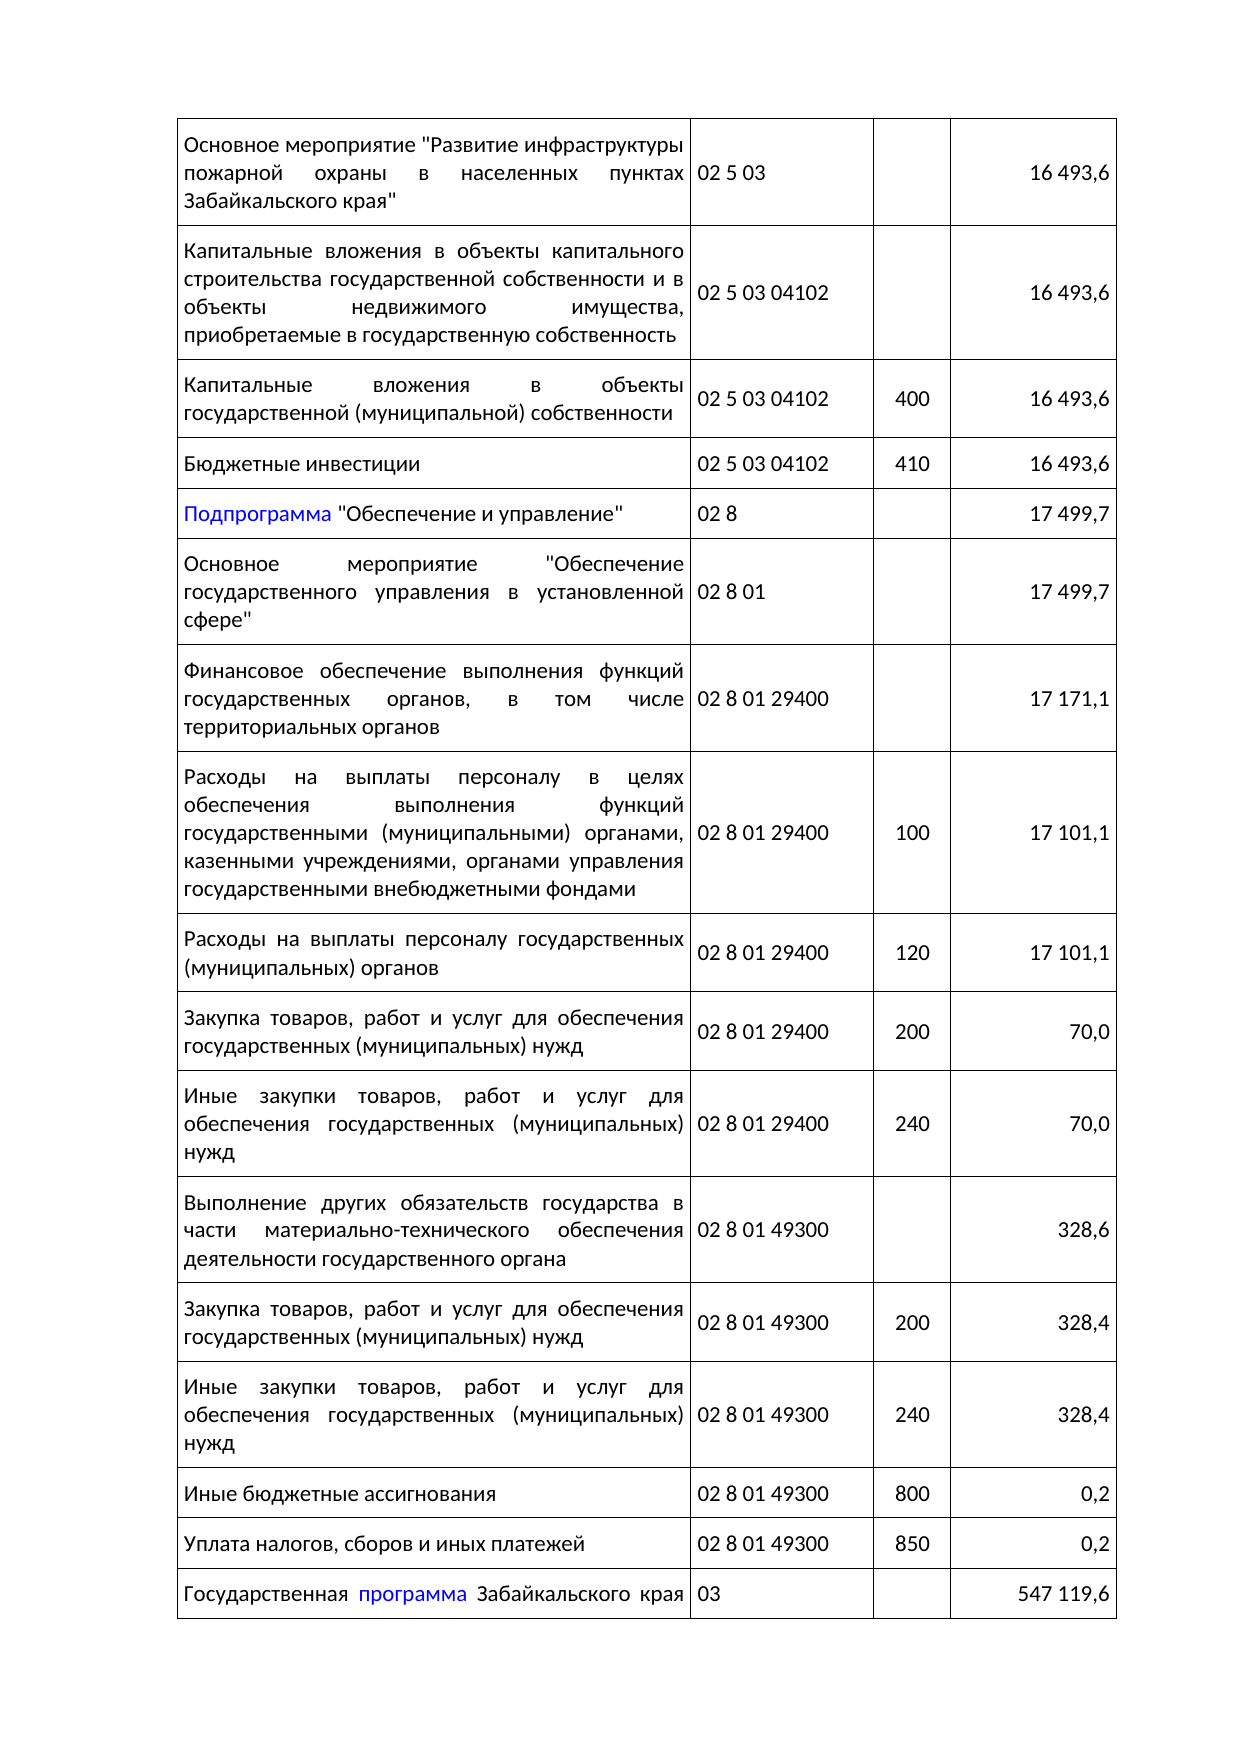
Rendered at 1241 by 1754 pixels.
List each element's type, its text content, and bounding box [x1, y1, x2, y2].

table_cell [874, 1177, 950, 1282]
table_cell 240 [874, 1362, 950, 1467]
table_cell Закупка товаров, работ и услуг для обеспечения государственных (муниципальных) нужд [178, 1283, 690, 1361]
table_cell Выполнение других обязательств государства в части материально-технического обеспечения деятельности государственного органа [178, 1177, 690, 1282]
table_cell [874, 539, 950, 644]
table_cell Уплата налогов, сборов и иных платежей [178, 1518, 690, 1568]
table_cell Капитальные вложения в объекты государственной (муниципальной) собственности [178, 360, 690, 437]
table_cell Расходы на выплаты персоналу в целях обеспечения выполнения функций государственными (муниципальными) органами, казенными учреждениями, органами управления государственными внебюджетными фондами [178, 752, 690, 913]
table_cell [874, 489, 950, 538]
table_cell 16 493,6 [951, 438, 1116, 487]
table_cell 02 8 01 29400 [691, 752, 873, 913]
table_cell 200 [874, 1283, 950, 1361]
table_cell 02 8 01 29400 [691, 645, 873, 751]
table_cell 02 5 03 04102 [691, 360, 873, 437]
table_cell 17 101,1 [951, 914, 1116, 991]
table_cell 120 [874, 914, 950, 991]
table_cell Основное мероприятие "Обеспечение государственного управления в установленной сфере" [178, 539, 690, 644]
table_cell 02 5 03 04102 [691, 226, 873, 359]
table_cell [178, 1569, 690, 1618]
table_cell 17 499,7 [951, 489, 1116, 538]
table_cell Основное мероприятие "Развитие инфраструктуры пожарной охраны в населенных пунктах Забайкальского края" [178, 119, 690, 224]
table_cell 100 [874, 752, 950, 913]
table_cell Бюджетные инвестиции [178, 438, 690, 487]
table_cell 03 [691, 1569, 873, 1618]
table_cell 02 5 03 [691, 119, 873, 224]
table_cell 02 8 01 49300 [691, 1362, 873, 1467]
table_cell 02 8 01 29400 [691, 914, 873, 991]
table_cell 70,0 [951, 1071, 1116, 1176]
table_cell 02 8 01 29400 [691, 992, 873, 1069]
table_cell Иные закупки товаров, работ и услуг для обеспечения государственных (муниципальных) нужд [178, 1362, 690, 1467]
table_cell 16 493,6 [951, 226, 1116, 359]
table_cell 02 8 01 49300 [691, 1468, 873, 1517]
table_cell [874, 119, 950, 224]
table_cell Иные закупки товаров, работ и услуг для обеспечения государственных (муниципальных) нужд [178, 1071, 690, 1176]
table_cell 0,2 [951, 1468, 1116, 1517]
table_cell Капитальные вложения в объекты капитального строительства государственной собственности и в объекты недвижимого имущества, приобретаемые в государственную собственность [178, 226, 690, 359]
table_cell Подпрограмма "Обеспечение и управление" [178, 489, 690, 538]
table_cell 02 5 03 04102 [691, 438, 873, 487]
table_cell 70,0 [951, 992, 1116, 1069]
table_cell 200 [874, 992, 950, 1069]
table_cell [874, 1569, 950, 1618]
table_cell 800 [874, 1468, 950, 1517]
table_cell 02 8 01 49300 [691, 1177, 873, 1282]
table_cell 328,4 [951, 1283, 1116, 1361]
table_cell 16 493,6 [951, 360, 1116, 437]
table_cell 17 171,1 [951, 645, 1116, 751]
table_cell 16 493,6 [951, 119, 1116, 224]
table_cell Финансовое обеспечение выполнения функций государственных органов, в том числе территориальных органов [178, 645, 690, 751]
table_cell 410 [874, 438, 950, 487]
table_cell 02 8 01 49300 [691, 1283, 873, 1361]
table_cell 02 8 01 [691, 539, 873, 644]
table_cell Иные бюджетные ассигнования [178, 1468, 690, 1517]
table_cell 17 101,1 [951, 752, 1116, 913]
table_cell [874, 645, 950, 751]
table_cell 240 [874, 1071, 950, 1176]
table_cell 400 [874, 360, 950, 437]
table_cell [874, 226, 950, 359]
table_cell 547 119,6 [951, 1569, 1116, 1618]
table_cell 02 8 01 29400 [691, 1071, 873, 1176]
table_cell 17 499,7 [951, 539, 1116, 644]
table_cell 02 8 01 49300 [691, 1518, 873, 1568]
table_cell 850 [874, 1518, 950, 1568]
table_cell 328,4 [951, 1362, 1116, 1467]
table_cell Расходы на выплаты персоналу государственных (муниципальных) органов [178, 914, 690, 991]
table_cell 0,2 [951, 1518, 1116, 1568]
table_cell 328,6 [951, 1177, 1116, 1282]
table_cell 02 8 [691, 489, 873, 538]
table_cell Закупка товаров, работ и услуг для обеспечения государственных (муниципальных) нужд [178, 992, 690, 1069]
